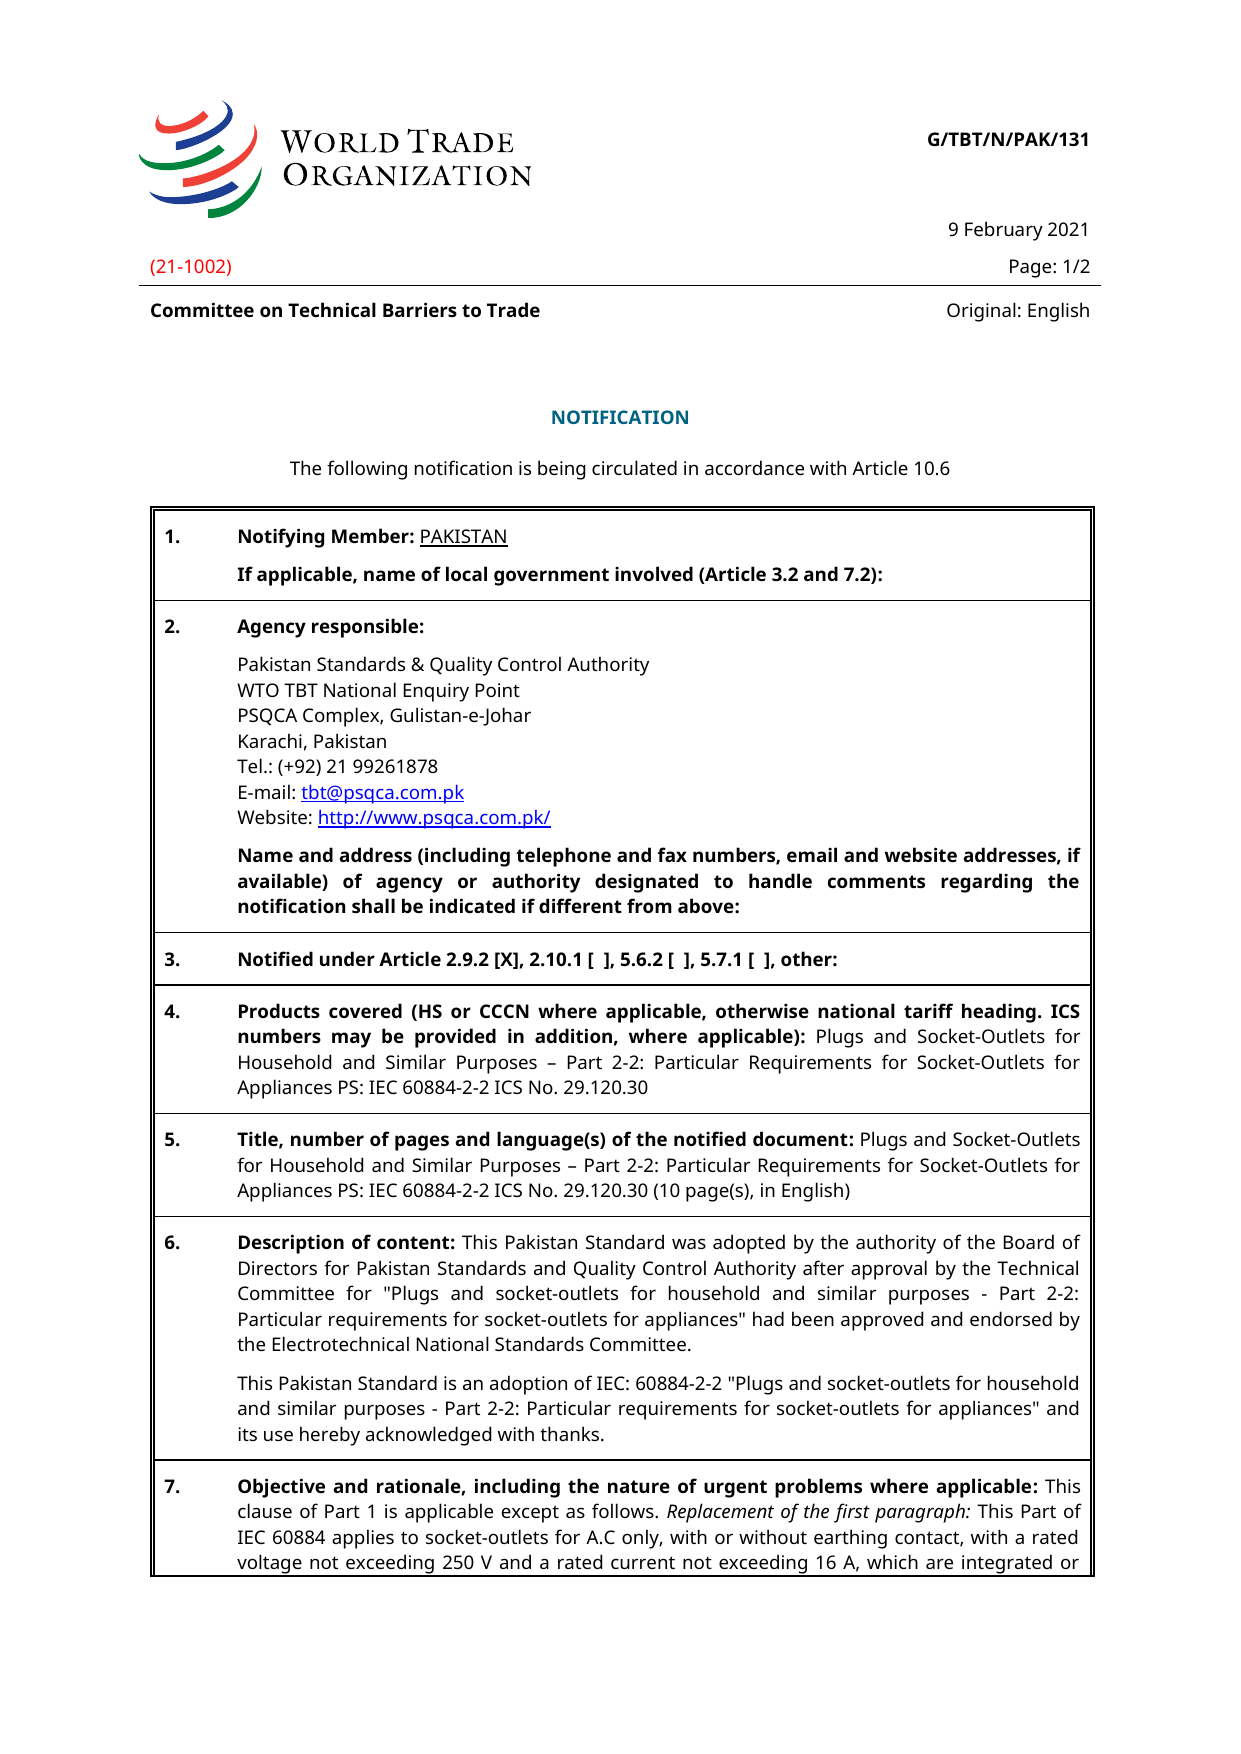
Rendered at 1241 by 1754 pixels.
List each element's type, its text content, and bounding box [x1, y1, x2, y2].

table_cell 2. [155, 601, 225, 932]
table_cell 4. [155, 986, 225, 1112]
table_cell Notified under Article 2.9.2 [X], 2.10.1 [ ], 5.6.2 [ ], 5.7.1 [ ], other: [225, 933, 1090, 984]
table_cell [225, 1461, 1090, 1575]
table_cell 3. [155, 933, 225, 984]
table_cell 6. [155, 1217, 225, 1459]
table_cell 7. [155, 1461, 225, 1575]
table_header 1. [155, 511, 225, 599]
table_cell Products covered (HS or CCCN where applicable, otherwise national tariff heading. ICS numbers may be provided in addition, where applicable): Plugs and Socket-Outlets for Household and Similar Purposes – Part 2-2: Particular Requirements for Socket-Outlets for Appliances PS: IEC 60884-2-2 ICS No. 29.120.30 [225, 986, 1090, 1112]
table_cell 5. [155, 1114, 225, 1216]
table_cell Agency responsible: Pakistan Standards & Quality Control Authority WTO TBT National Enquiry Point PSQCA Complex, Gulistan-e-Johar Karachi, Pakistan Tel.: (+92) 21 99261878 E-mail: tbt@psqca.com.pk Website: http://www.psqca.com.pk/ Name and address (including telephone and fax numbers, email and website addresses, if available) of agency or authority designated to handle comments regarding the notification shall be indicated if different from above: [225, 601, 1090, 932]
table_cell Description of content: This Pakistan Standard was adopted by the authority of the Board of Directors for Pakistan Standards and Quality Control Authority after approval by the Technical Committee for "Plugs and socket-outlets for household and similar purposes - Part 2-2: Particular requirements for socket-outlets for appliances" had been approved and endorsed by the Electrotechnical National Standards Committee. This Pakistan Standard is an adoption of IEC: 60884-2-2 "Plugs and socket-outlets for household and similar purposes - Part 2-2: Particular requirements for socket-outlets for appliances" and its use hereby acknowledged with thanks. [225, 1217, 1090, 1459]
title NOTIFICATION [150, 405, 1090, 430]
table_header Notifying Member: Pakistan If applicable, name of local government involved (Article 3.2 and 7.2): [225, 511, 1090, 599]
table_cell Title, number of pages and language(s) of the notified document: Plugs and Socket-Outlets for Household and Similar Purposes – Part 2-2: Particular Requirements for Socket-Outlets for Appliances PS: IEC 60884-2-2 ICS No. 29.120.30 (10 page(s), in English) [225, 1114, 1090, 1216]
text The following notification is being circulated in accordance with Article 10.6 [150, 455, 1090, 481]
